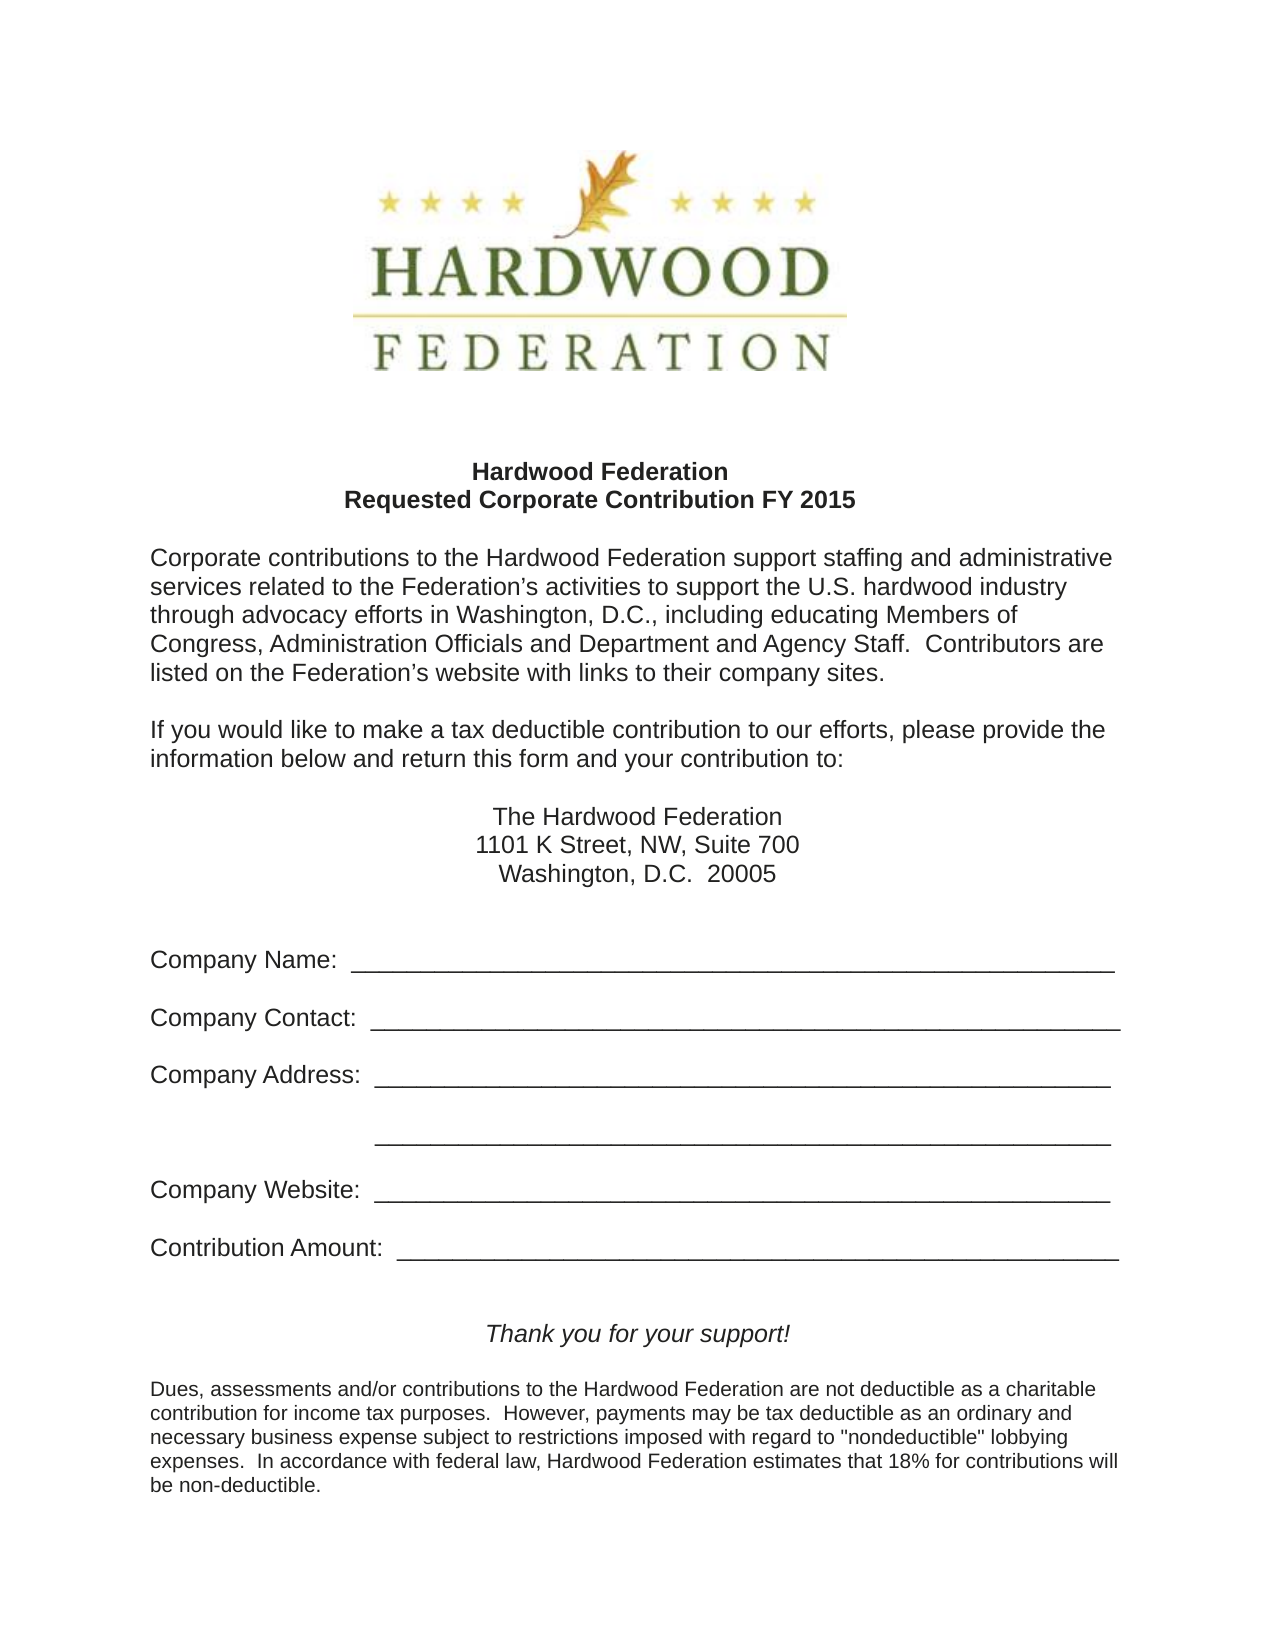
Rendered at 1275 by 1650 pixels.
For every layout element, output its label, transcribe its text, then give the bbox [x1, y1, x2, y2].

text Hardwood Federation [75, 457, 1125, 485]
text _____________________________________________________ [150, 1118, 1125, 1147]
text Company Address: _____________________________________________________ [150, 1060, 1125, 1089]
text Company Contact: ______________________________________________________ [150, 1003, 1125, 1032]
text 1101 K Street, NW, Suite 700 [300, 830, 975, 859]
text The Hardwood Federation [225, 802, 975, 830]
text Thank you for your support! [150, 1319, 1125, 1348]
text Contribution Amount: ____________________________________________________ [150, 1233, 1125, 1262]
text Corporate contributions to the Hardwood Federation support staffing and administrative services related to the Federation’s activities to support the U.S. hardwood industry through advocacy efforts in Washington, D.C., including educating Members of Congress, Administration Officials and Department and Agency Staff. Contributors are listed on the Federation’s website with links to their company sites. [150, 543, 1125, 687]
text Washington, D.C. 20005 [225, 859, 975, 888]
text Requested Corporate Contribution FY 2015 [75, 485, 1125, 514]
text Company Name: _______________________________________________________ [150, 945, 1125, 974]
picture [353, 150, 847, 371]
text If you would like to make a tax deductible contribution to our efforts, please provide the information below and return this form and your contribution to: [150, 687, 1125, 773]
text Company Website: _____________________________________________________ [150, 1175, 1125, 1204]
text Dues, assessments and/or contributions to the Hardwood Federation are not deductible as a charitable contribution for income tax purposes. However, payments may be tax deductible as an ordinary and necessary business expense subject to restrictions imposed with regard to "nondeductible" lobbying expenses. In accordance with federal law, Hardwood Federation estimates that 18% for contributions will be non-deductible. [150, 1377, 1125, 1496]
